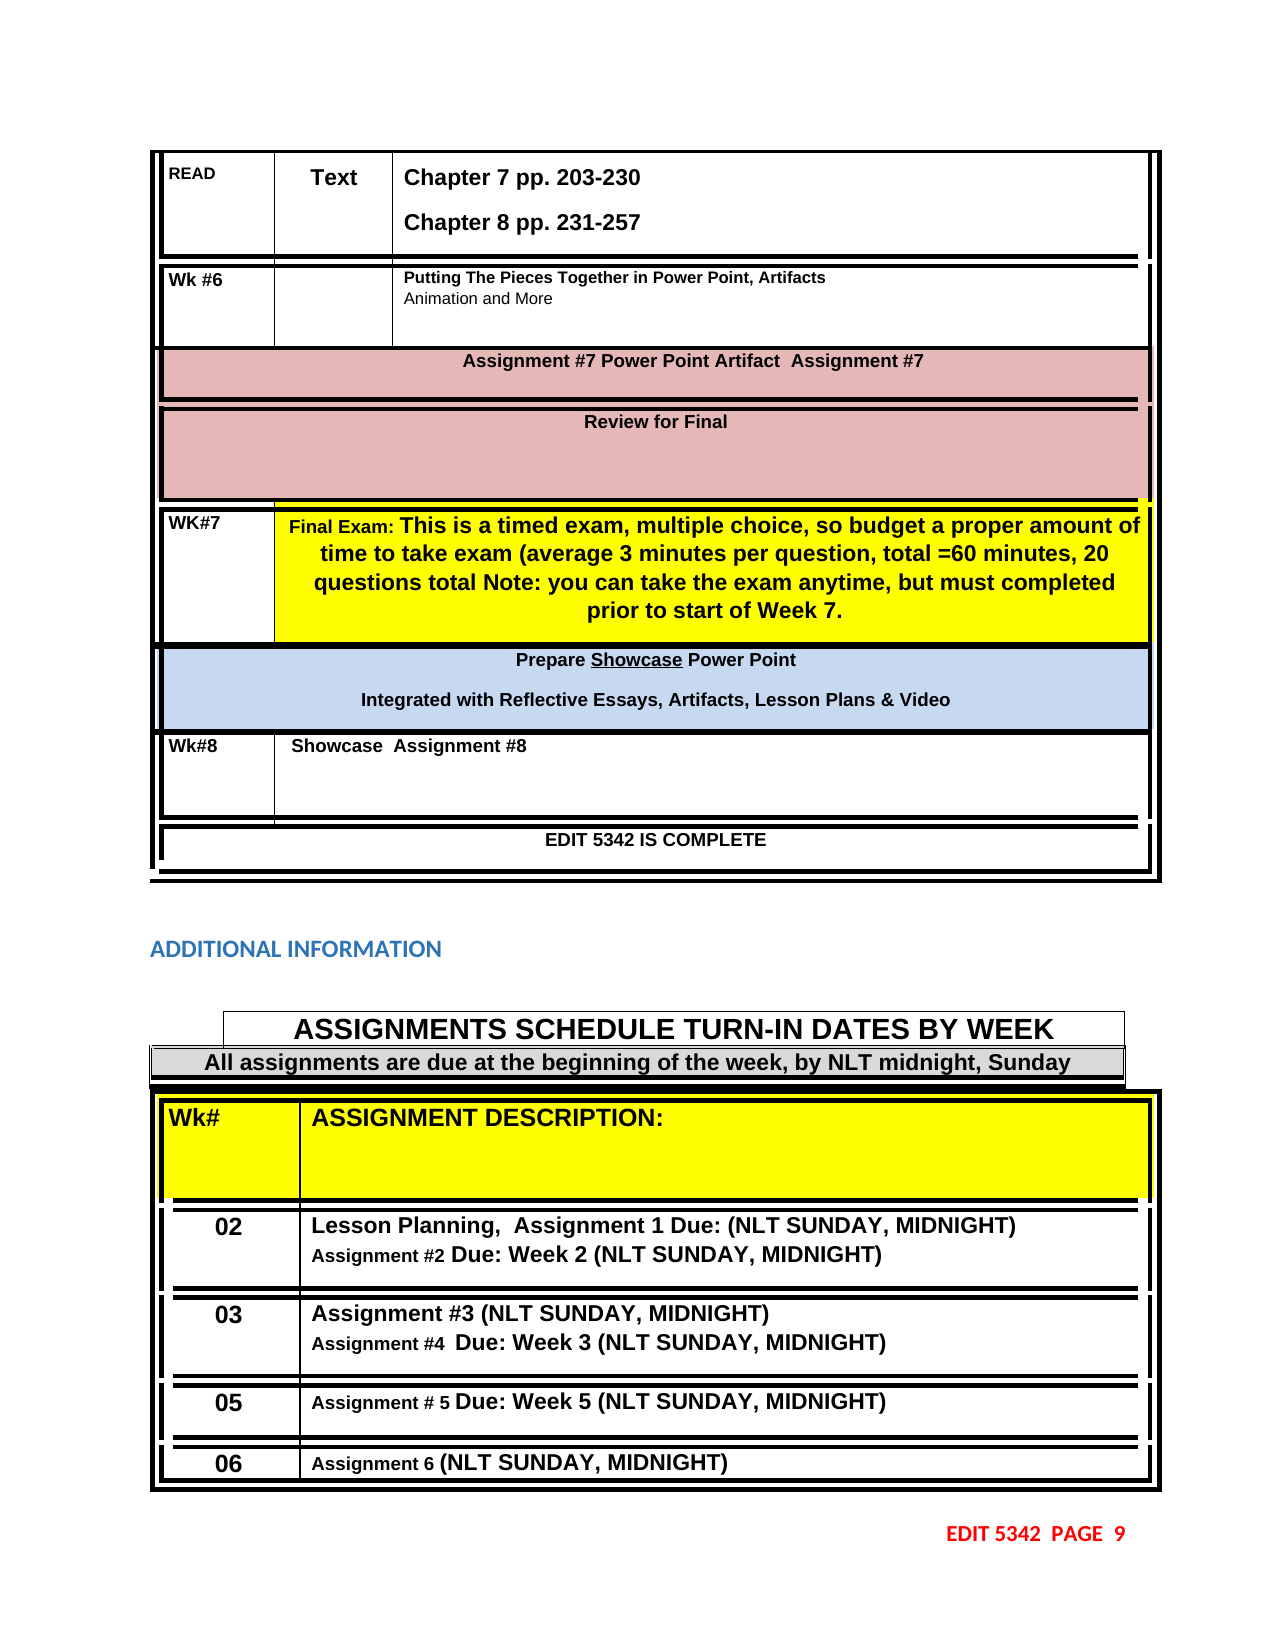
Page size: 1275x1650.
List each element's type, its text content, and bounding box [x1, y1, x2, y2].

table_cell 06 [157, 1435, 299, 1478]
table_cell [301, 1435, 1154, 1478]
table_cell Showcase Assignment #8 [275, 735, 1148, 815]
table_cell EDIT 5342 IS COMPLETE [157, 815, 1154, 869]
table_cell Text [275, 153, 392, 254]
table_cell Assignment #7 Power Point Artifact Assignment #7 [164, 350, 1148, 397]
table_cell Lesson Planning, Assignment 1 Due: (NLT SUNDAY, MIDNIGHT) Assignment #2 Due: Week 2 (NLT SUNDAY, MIDNIGHT) [301, 1198, 1154, 1286]
table_cell Chapter 7 pp. 203-230 Chapter 8 pp. 231-257 [393, 153, 1148, 254]
table_cell Final Exam: This is a timed exam, multiple choice, so budget a proper amount of time to take exam (average 3 minutes per question, total =60 minutes, 20 questions total Note: you can take the exam anytime, but must completed prior to start of Week 7. [275, 498, 1154, 642]
table_header Wk# [157, 1094, 300, 1198]
table_cell All assignments are due at the beginning of the week, by NLT midnight, Sunday [151, 1045, 1123, 1075]
table_cell Wk #6 [157, 254, 274, 346]
table_cell [275, 259, 392, 264]
table_cell Wk#8 [164, 735, 274, 815]
table_cell Assignment # 5 Due: Week 5 (NLT SUNDAY, MIDNIGHT) [301, 1374, 1154, 1435]
table_cell Prepare Showcase Power Point Integrated with Reflective Essays, Artifacts, Lesson Plans & Video [164, 649, 1148, 729]
table_cell 05 [157, 1374, 299, 1435]
table_cell 03 [157, 1286, 299, 1373]
table_cell WK#7 [157, 498, 274, 642]
table_cell Review for Final [157, 397, 1154, 498]
table_header ASSIGNMENT DESCRIPTION: [300, 1094, 1154, 1198]
table_cell READ [164, 153, 274, 254]
table_header ASSIGNMENTS SCHEDULE TURN-IN DATES BY WEEK [224, 1012, 1124, 1045]
subtitle ADDITIONAL INFORMATION [150, 933, 1125, 963]
table_cell [275, 268, 392, 346]
table_cell Assignment #3 (NLT SUNDAY, MIDNIGHT) Assignment #4 Due: Week 3 (NLT SUNDAY, MIDNIGHT) [301, 1286, 1154, 1373]
table_cell Putting The Pieces Together in Power Point, Artifacts Animation and More [393, 254, 1154, 346]
table_cell 02 [157, 1198, 299, 1286]
